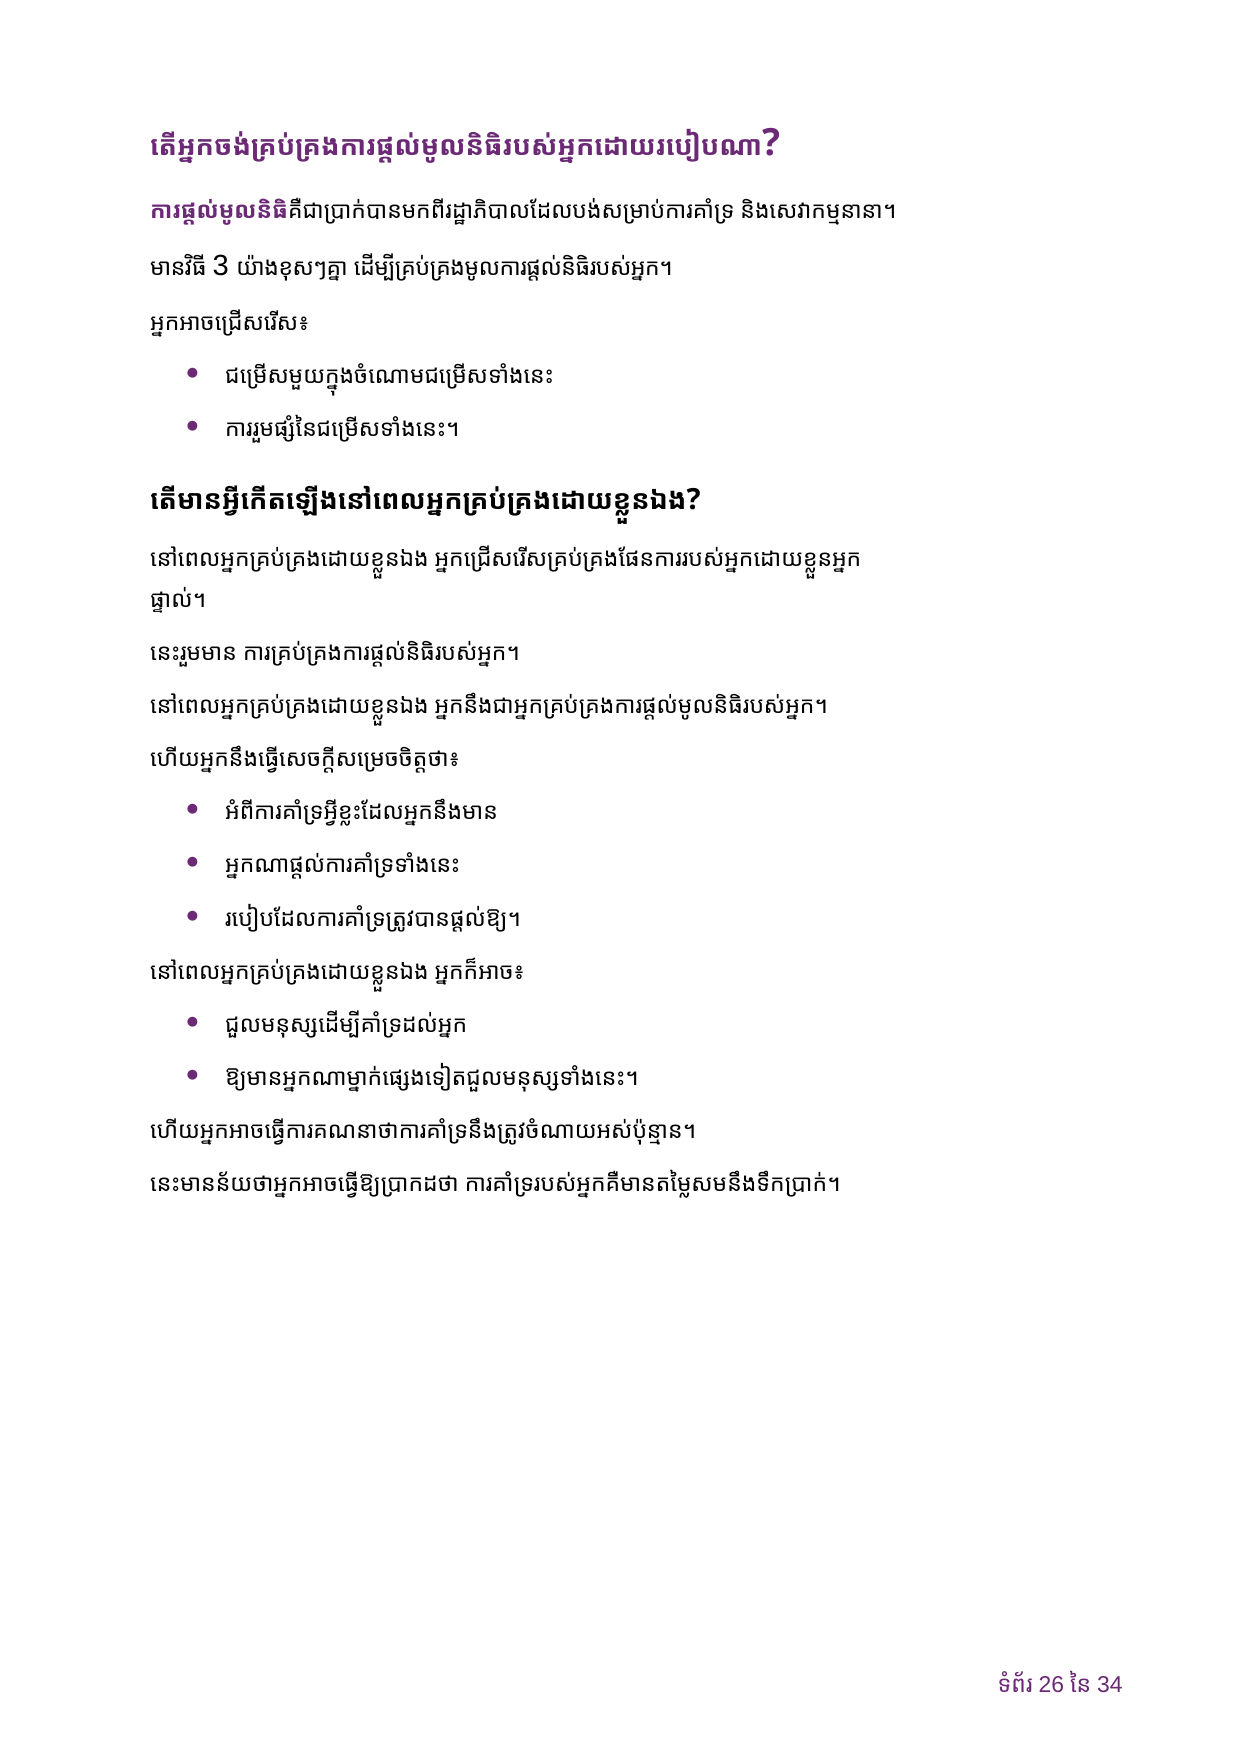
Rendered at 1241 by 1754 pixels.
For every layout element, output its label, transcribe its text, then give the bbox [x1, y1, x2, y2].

list ឱ្យមានអ្នកណាម្នាក់ផ្សេងទៀតជួលមនុស្សទាំងនេះ។ [187, 1061, 1122, 1092]
subtitle តើមានអ្វីកើតឡើងនៅពេលអ្នកគ្រប់គ្រងដោយខ្លួនឯង? [150, 478, 1122, 518]
text ការផ្ដល់មូលនិធិគឺជាប្រាក់បានមកពីរដ្ឋាភិបាលដែលបង់សម្រាប់ការគាំទ្រ និងសេវាកម្មនានា។ [150, 194, 1122, 226]
text មានវិធី 3 យ៉ាងខុសៗគ្នា ដើម្បីគ្រប់គ្រងមូលការផ្ដល់និធិរបស់អ្នក។ [150, 248, 1122, 282]
list ជួលមនុស្សដើម្បីគាំទ្រដល់អ្នក [187, 1008, 1122, 1039]
list អំពីការគាំទ្រអ្វីខ្លះដែលអ្នកនឹងមាន [187, 795, 1122, 826]
text នៅពេលអ្នកគ្រប់គ្រងដោយខ្លួនឯង អ្នកនឹងជាអ្នកគ្រប់គ្រងការផ្ដល់មូលនិធិរបស់អ្នក។ [150, 689, 1122, 720]
list ការរួមផ្សំនៃជម្រើសទាំងនេះ។ [187, 412, 1122, 444]
text នៅពេលអ្នកគ្រប់គ្រងដោយខ្លួនឯង អ្នកក៏អាច៖ [150, 954, 1122, 986]
list ជម្រើសមួយក្នុងចំណោមជម្រើសទាំងនេះ [187, 359, 1122, 391]
subtitle តើអ្នកចង់គ្រប់គ្រងការផ្ដល់មូលនិធិរបស់អ្នកដោយរបៀបណា? [150, 116, 1122, 167]
text នៅពេលអ្នកគ្រប់គ្រងដោយខ្លួនឯង អ្នកជ្រើសរើសគ្រប់គ្រងផែនការរបស់អ្នកដោយខ្លួនអ្នក ផ្ទាល់។ [150, 542, 1122, 614]
text ហើយអ្នកអាចធ្វើការគណនាថាការគាំទ្រនឹងត្រូវចំណាយអស់ប៉ុន្មាន។ [150, 1114, 1122, 1145]
text នេះរួមមាន ការគ្រប់គ្រងការផ្ដល់និធិរបស់អ្នក។ [150, 636, 1122, 667]
list អ្នកណាផ្ដល់ការគាំទ្រទាំងនេះ [187, 848, 1122, 879]
text អ្នកអាចជ្រើសរើស៖ [150, 306, 1122, 337]
text នេះមានន័យថាអ្នកអាចធ្វើឱ្យប្រាកដថា ការគាំទ្ររបស់អ្នកគឺមានតម្លៃសមនឹងទឹកប្រាក់។ [150, 1167, 1122, 1198]
text ហើយអ្នកនឹងធ្វើសេចក្ដីសម្រេចចិត្តថា៖ [150, 742, 1122, 773]
list របៀបដែលការគាំទ្រត្រូវបានផ្ដល់ឱ្យ។ [187, 901, 1122, 933]
